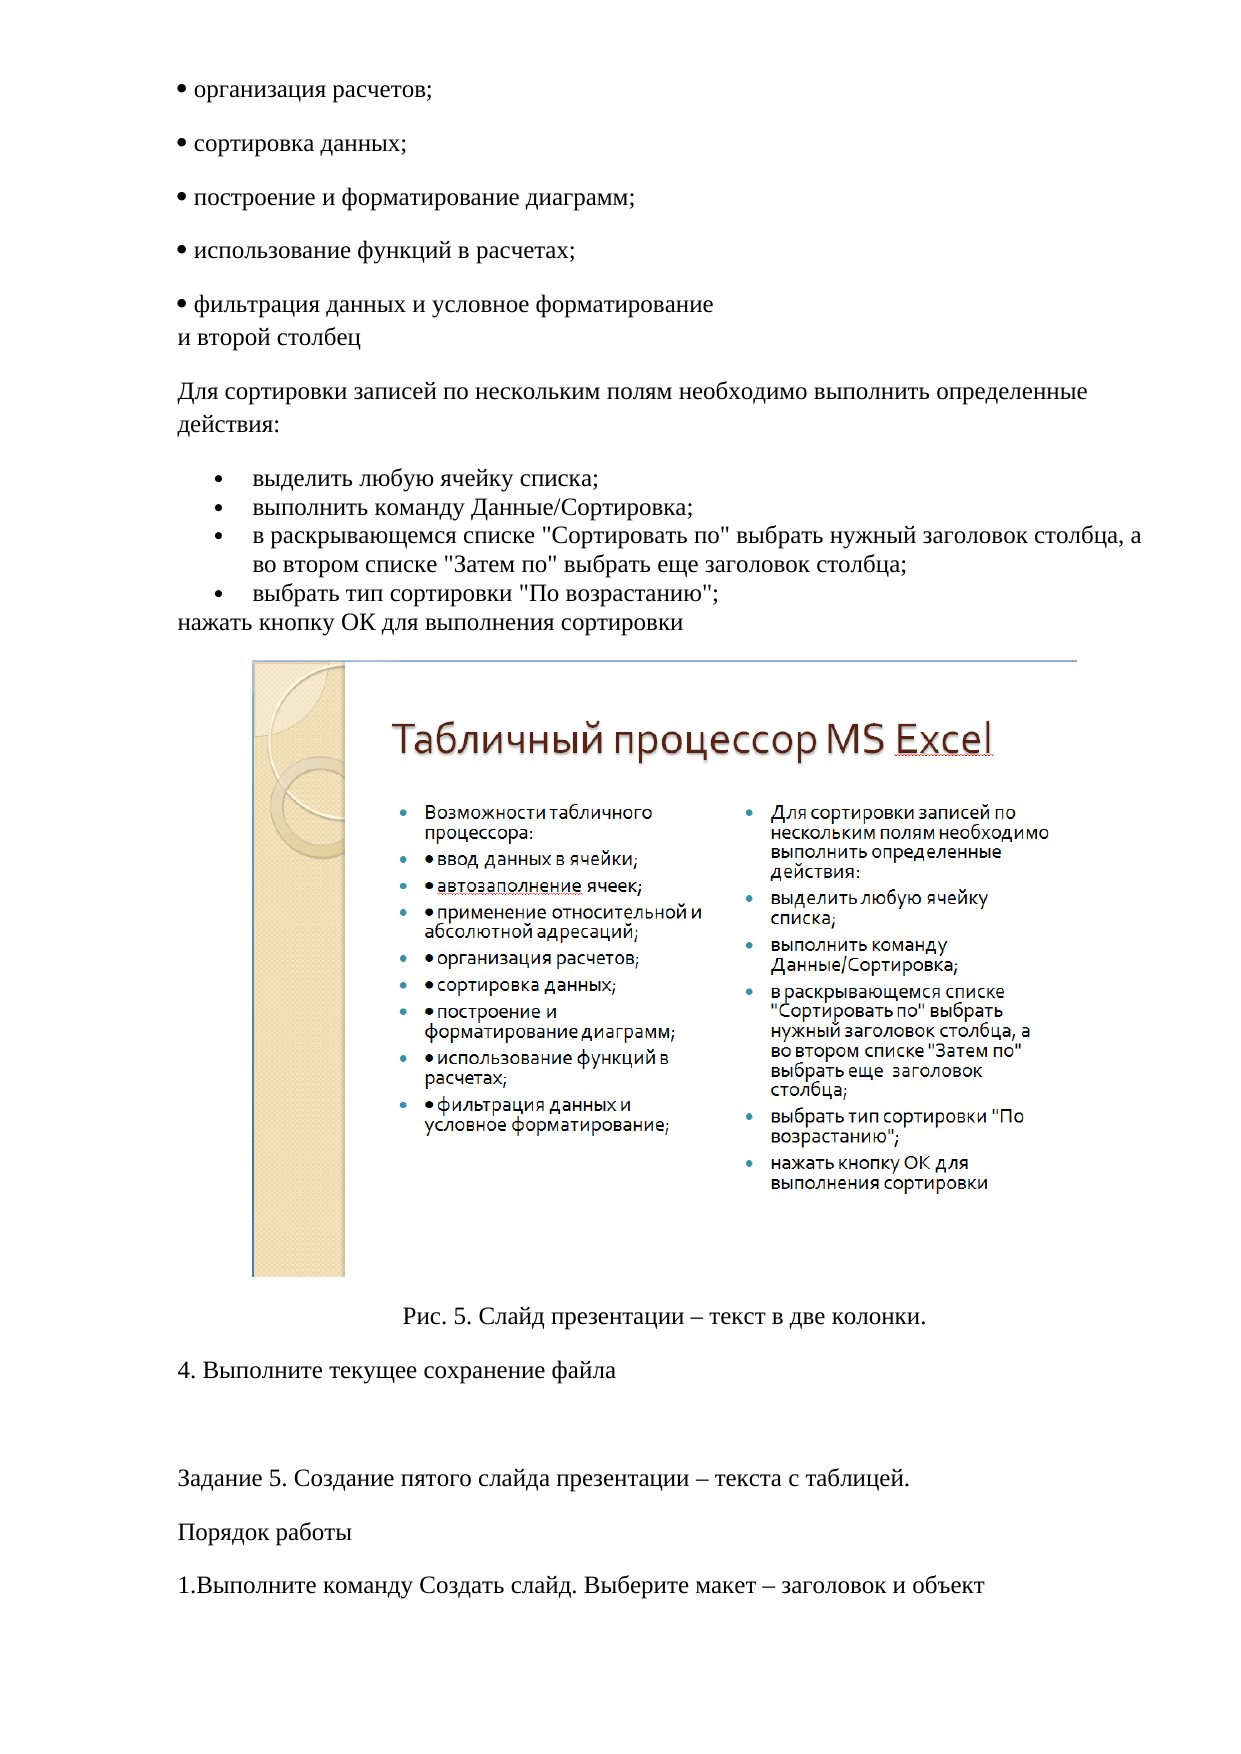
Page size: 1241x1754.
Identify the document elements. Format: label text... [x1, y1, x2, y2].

text 4. Выполните текущее сохранение файла [177, 1355, 1152, 1384]
text Порядок работы [177, 1517, 1152, 1545]
text использование функций в расчетах; [177, 235, 1152, 264]
text Задание 5. Создание пятого слайда презентации – текста с таблицей. [177, 1463, 1152, 1492]
list выполнить команду Данные/Сортировка; [215, 492, 1152, 521]
list в раскрывающемся списке "Сортировать по" выбрать нужный заголовок столбца, а во втором списке "Затем по" выбрать еще заголовок столбца; [215, 521, 1152, 578]
text организация расчетов; [177, 74, 1152, 103]
text фильтрация данных и условное форматирование и второй столбец [177, 289, 1152, 351]
text 1.Выполните команду Создать слайд. Выберите макет – заголовок и объект [177, 1571, 1152, 1599]
text сортировка данных; [177, 128, 1152, 156]
picture [252, 660, 1077, 1277]
text Для сортировки записей по нескольким полям необходимо выполнить определенные действия: [177, 376, 1152, 438]
list выбрать тип сортировки "По возрастанию"; [215, 578, 1152, 607]
list выделить любую ячейку списка; [215, 463, 1152, 492]
text Рис. 5. Слайд презентации – текст в две колонки. [177, 1301, 1152, 1330]
text построение и форматирование диаграмм; [177, 182, 1152, 210]
text нажать кнопку ОК для выполнения сортировки [177, 607, 1152, 636]
